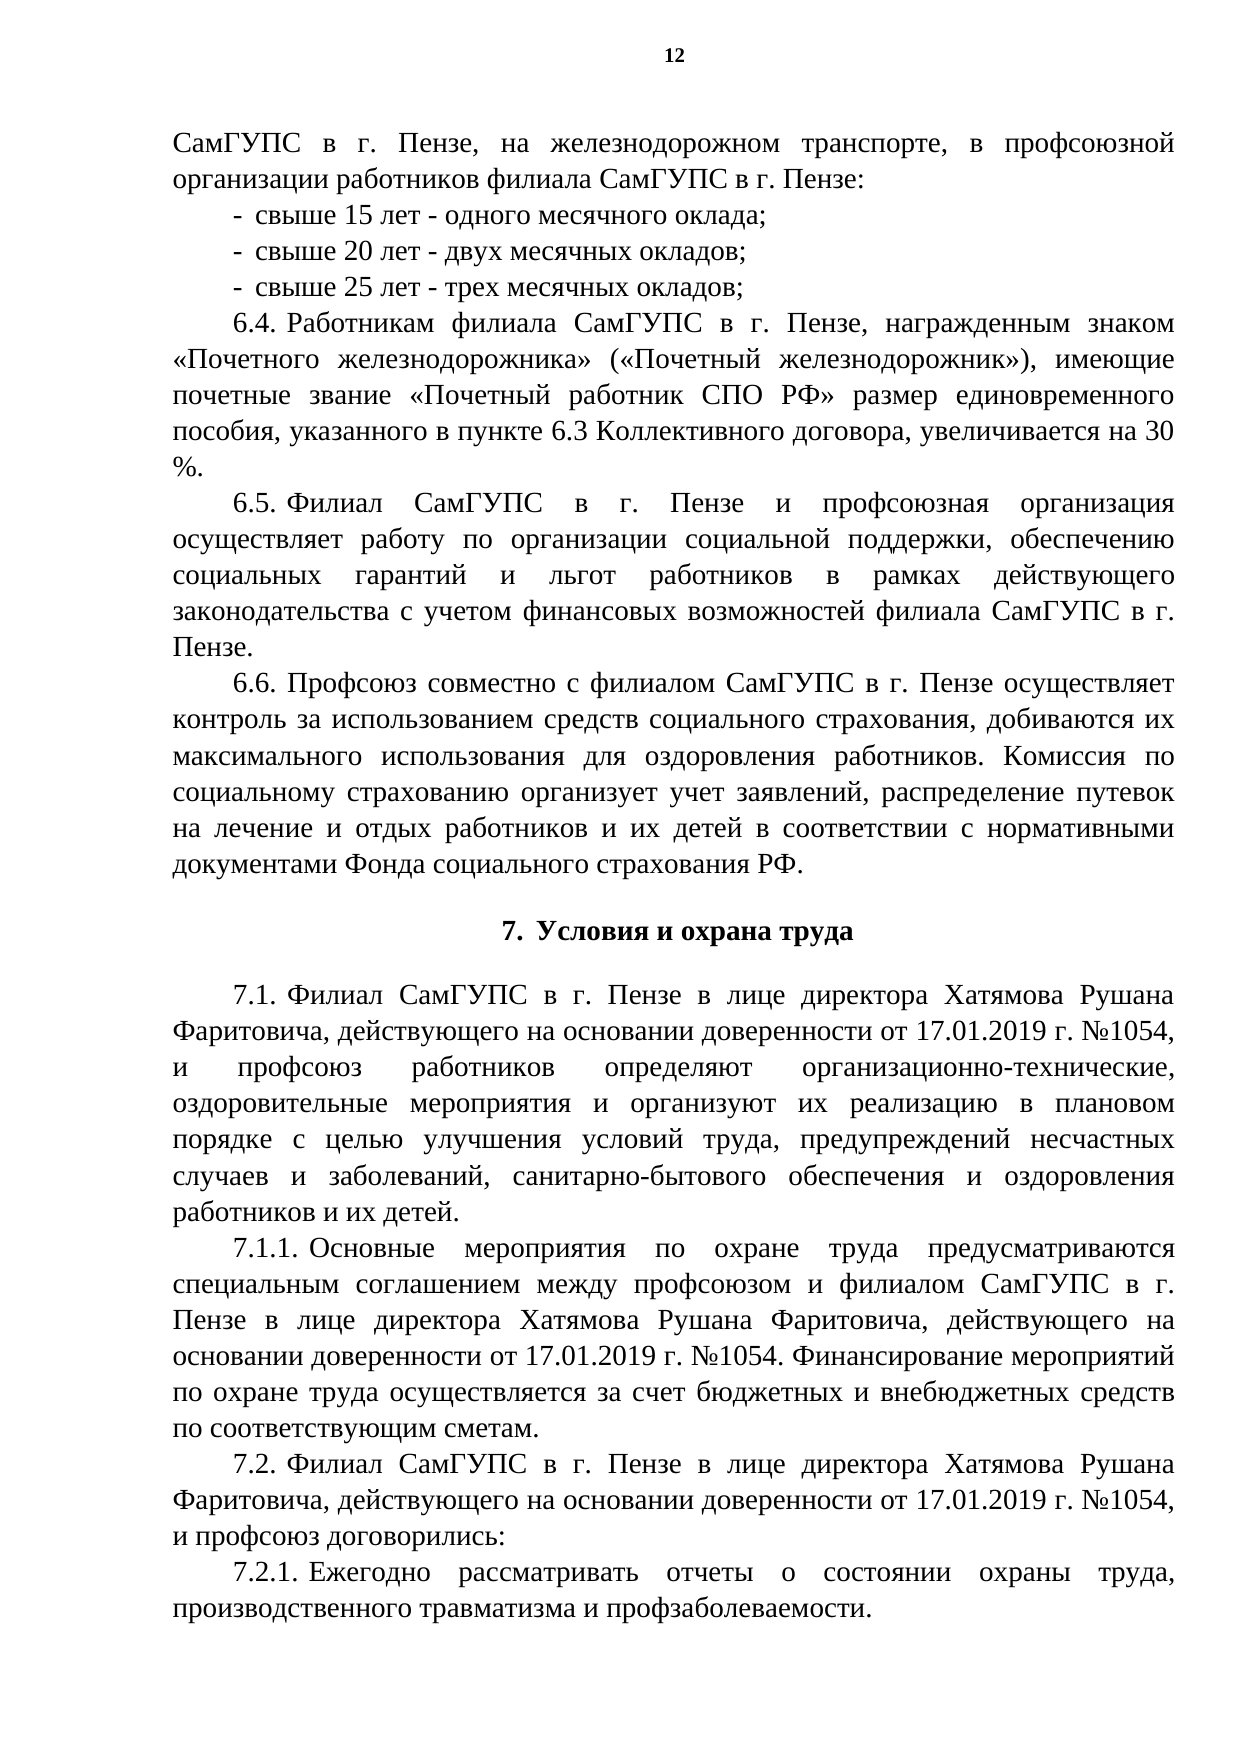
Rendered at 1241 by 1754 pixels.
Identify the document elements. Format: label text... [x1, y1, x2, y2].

list свыше 15 лет - одного месячного оклада; [172, 196, 1199, 232]
list Ежегодно рассматривать отчеты о состоянии охраны труда, производственного травматизма и профзаболеваемости. [172, 1553, 1176, 1625]
list Филиал СамГУПС в г. Пензе в лице директора Хатямова Рушана Фаритовича, действующего на основании доверенности от 17.01.2019 г. №1054, и профсоюз договорились: [172, 1444, 1176, 1553]
list Основные мероприятия по охране труда предусматриваются специальным соглашением между профсоюзом и филиалом СамГУПС в г. Пензе в лице директора Хатямова Рушана Фаритовича, действующего на основании доверенности от 17.01.2019 г. №1054. Финансирование мероприятий по охране труда осуществляется за счет бюджетных и внебюджетных средств по соответствующим сметам. [172, 1228, 1176, 1444]
list Профсоюз совместно с филиалом СамГУПС в г. Пензе осуществляет контроль за использованием средств социального страхования, добиваются их максимального использования для оздоровления работников. Комиссия по социальному страхованию организует учет заявлений, распределение путевок на лечение и отдых работников и их детей в соответствии с нормативными документами Фонда социального страхования РФ. [172, 664, 1176, 880]
list Филиал СамГУПС в г. Пензе в лице директора Хатямова Рушана Фаритовича, действующего на основании доверенности от 17.01.2019 г. №1054, и профсоюз работников определяют организационно-технические, оздоровительные мероприятия и организуют их реализацию в плановом порядке с целью улучшения условий труда, предупреждений несчастных случаев и заболеваний, санитарно-бытового обеспечения и оздоровления работников и их детей. [172, 976, 1176, 1228]
list свыше 20 лет - двух месячных окладов; [172, 232, 1199, 268]
text СамГУПС в г. Пензе, на железнодорожном транспорте, в профсоюзной организации работников филиала СамГУПС в г. Пензе: [172, 123, 1176, 196]
list Работникам филиала СамГУПС в г. Пензе, награжденным знаком «Почетного железнодорожника» («Почетный железнодорожник»), имеющие почетные звание «Почетный работник СПО РФ» размер единовременного пособия, указанного в пункте 6.3 Коллективного договора, увеличивается на 30 %. [172, 304, 1176, 484]
text 12 [664, 46, 1199, 67]
list Условия и охрана труда [501, 917, 1199, 946]
list свыше 25 лет - трех месячных окладов; [172, 268, 1199, 304]
list Филиал СамГУПС в г. Пензе и профсоюзная организация осуществляет работу по организации социальной поддержки, обеспечению социальных гарантий и льгот работников в рамках действующего законодательства с учетом финансовых возможностей филиала СамГУПС в г. Пензе. [172, 484, 1176, 664]
